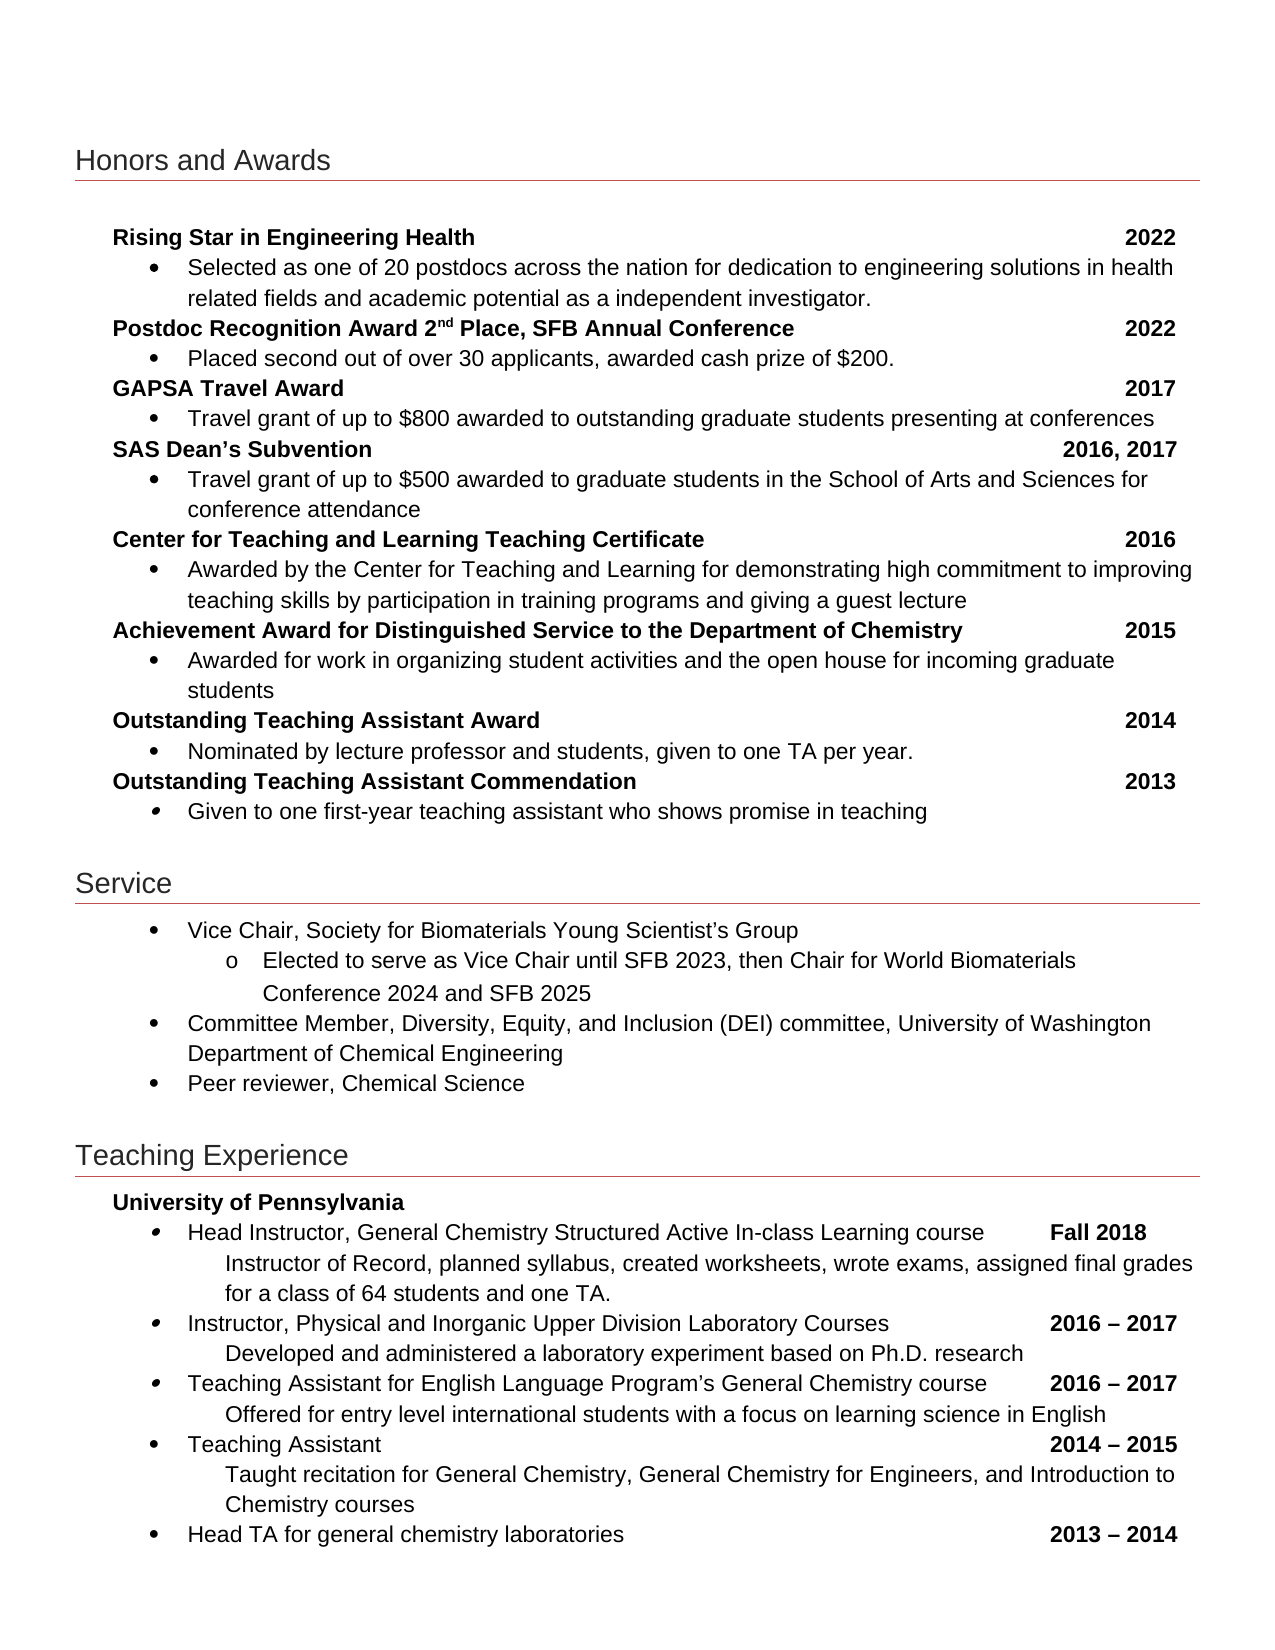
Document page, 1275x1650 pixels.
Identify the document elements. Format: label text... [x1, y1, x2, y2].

list Offered for entry level international students with a focus on learning science in English [187, 1401, 1200, 1427]
text Instructor of Record, planned syllabus, created worksheets, wrote exams, assigned final grades for a class of 64 students and one TA. [225, 1249, 1200, 1306]
text Center for Teaching and Learning Teaching Certificate 2016 [112, 526, 1200, 553]
list Instructor, Physical and Inorganic Upper Division Laboratory Courses 2016 – 2017 [150, 1310, 1200, 1336]
text Rising Star in Engineering Health 2022 [112, 224, 1200, 251]
subtitle Service [75, 866, 1200, 903]
list Awarded for work in organizing student activities and the open house for incoming graduate students [150, 647, 1200, 704]
list Taught recitation for General Chemistry, General Chemistry for Engineers, and Introduction to Chemistry courses [225, 1461, 1200, 1517]
text Postdoc Recognition Award 2nd Place, SFB Annual Conference 2022 [112, 315, 1200, 341]
text Outstanding Teaching Assistant Commendation 2013 [112, 768, 1200, 794]
list Peer reviewer, Chemical Science [150, 1070, 1200, 1096]
list Nominated by lecture professor and students, given to one TA per year. [150, 738, 1200, 764]
list Elected to serve as Vice Chair until SFB 2023, then Chair for World Biomaterials Conference 2024 and SFB 2025 [225, 947, 1200, 1006]
list Head TA for general chemistry laboratories 2013 – 2014 [150, 1521, 1200, 1548]
subtitle Teaching Experience [75, 1138, 1200, 1176]
text Achievement Award for Distinguished Service to the Department of Chemistry 2015 [112, 617, 1200, 643]
list Head Instructor, General Chemistry Structured Active In-class Learning course Fall 2018 [150, 1219, 1200, 1246]
subtitle Honors and Awards [75, 143, 1200, 180]
list Selected as one of 20 postdocs across the nation for dedication to engineering solutions in health related fields and academic potential as a independent investigator. [150, 254, 1200, 311]
list Given to one first-year teaching assistant who shows promise in teaching [150, 798, 1200, 824]
list Travel grant of up to $500 awarded to graduate students in the School of Arts and Sciences for conference attendance [150, 466, 1200, 522]
text SAS Dean’s Subvention 2016, 2017 [112, 436, 1200, 462]
list Awarded by the Center for Teaching and Learning for demonstrating high commitment to improving teaching skills by participation in training programs and giving a guest lecture [150, 556, 1200, 613]
list Committee Member, Diversity, Equity, and Inclusion (DEI) committee, University of Washington Department of Chemical Engineering [150, 1010, 1200, 1066]
list Vice Chair, Society for Biomaterials Young Scientist’s Group [150, 917, 1200, 943]
list Teaching Assistant 2014 – 2015 [150, 1431, 1200, 1457]
text GAPSA Travel Award 2017 [112, 375, 1200, 402]
list Developed and administered a laboratory experiment based on Ph.D. research [225, 1340, 1200, 1366]
text University of Pennsylvania [112, 1189, 1200, 1215]
list Travel grant of up to $800 awarded to outstanding graduate students presenting at conferences [150, 405, 1200, 432]
list Teaching Assistant for English Language Program’s General Chemistry course 2016 – 2017 [150, 1370, 1200, 1397]
list Placed second out of over 30 applicants, awarded cash prize of $200. [150, 345, 1200, 371]
text Outstanding Teaching Assistant Award 2014 [112, 707, 1200, 734]
